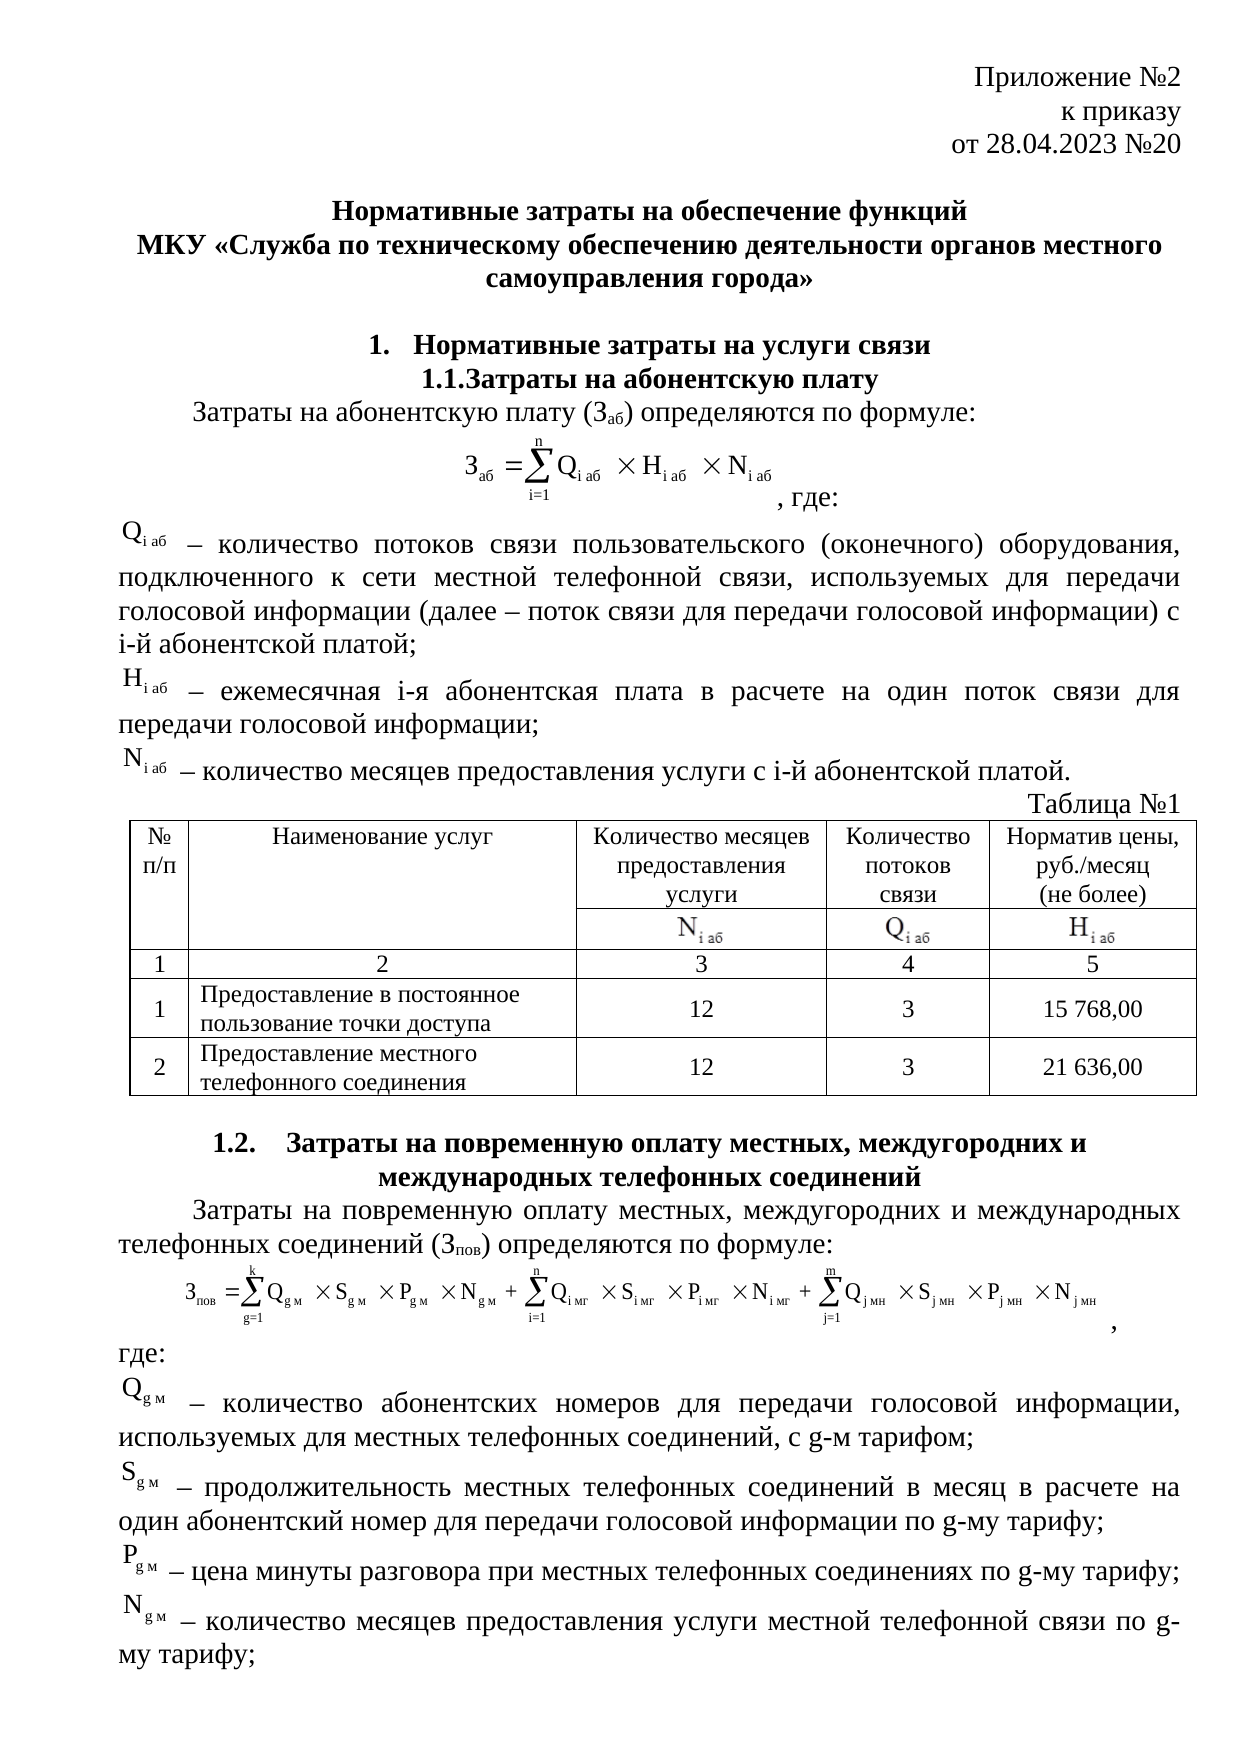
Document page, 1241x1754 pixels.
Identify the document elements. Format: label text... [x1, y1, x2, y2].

table_cell 5 [990, 950, 1196, 978]
table_header Норматив цены, руб./месяц (не более) [990, 821, 1196, 907]
table_cell 15 768,00 [990, 979, 1196, 1037]
table_cell 12 [577, 1038, 826, 1095]
table_cell 21 636,00 [990, 1038, 1196, 1095]
text Таблица №1 [118, 787, 1181, 820]
picture [1065, 908, 1120, 949]
text – цена минуты разговора при местных телефонных соединениях по g-му тарифу; [118, 1536, 1181, 1586]
table_cell 2 [131, 1038, 188, 1095]
text Нормативные затраты на обеспечение функций [118, 193, 1181, 227]
list Нормативные затраты на услуги связи [118, 327, 1181, 361]
table_cell 3 [827, 979, 989, 1037]
table_cell 3 [577, 950, 826, 978]
table_header Количество потоков связи [827, 821, 989, 907]
table_cell [729, 909, 826, 948]
text где: [118, 1336, 1181, 1369]
table_cell [827, 909, 881, 948]
text – количество месяцев предоставления услуги с i-й абонентской платой. [118, 740, 1181, 787]
text МКУ «Служба по техническому обеспечению деятельности органов местного самоуправления города» [118, 227, 1181, 294]
table_cell 1 [131, 950, 188, 978]
table_cell Предоставление местного телефонного соединения [189, 1038, 576, 1095]
text , [118, 1259, 1181, 1336]
picture [881, 908, 936, 949]
table_cell [936, 909, 989, 948]
table_cell 4 [827, 950, 989, 978]
text Затраты на абонентскую плату (Заб) определяются по формуле: [118, 394, 1181, 428]
table_cell 2 [189, 950, 576, 978]
table_cell 3 [827, 1038, 989, 1095]
table_cell [577, 909, 673, 948]
text – количество абонентских номеров для передачи голосовой информации, используемых для местных телефонных соединений, с g-м тарифом; [118, 1369, 1181, 1453]
table_cell 12 [577, 979, 826, 1037]
text от 28.04.2023 №20 [118, 126, 1181, 160]
table_cell [1120, 909, 1196, 948]
list Затраты на абонентскую плату [118, 361, 1181, 394]
table_cell 1 [131, 979, 188, 1037]
text – количество потоков связи пользовательского (оконечного) оборудования, подключенного к сети местной телефонной связи, используемых для передачи голосовой информации (далее – поток связи для передачи голосовой информации) с i-й абонентской платой; [118, 513, 1181, 660]
table_cell Предоставление в постоянное пользование точки доступа [189, 979, 576, 1037]
text Затраты на повременную оплату местных, междугородних и международных телефонных соединений (Зпов) определяются по формуле: [118, 1192, 1181, 1259]
text – ежемесячная i-я абонентская плата в расчете на один поток связи для передачи голосовой информации; [118, 660, 1181, 740]
table_header № п/п [131, 821, 188, 948]
table_header Наименование услуг [189, 821, 576, 948]
table_header Количество месяцев предоставления услуги [577, 821, 826, 907]
picture [673, 908, 729, 949]
list Затраты на повременную оплату местных, междугородних и международных телефонных соединений [118, 1125, 1181, 1192]
text – продолжительность местных телефонных соединений в месяц в расчете на один абонентский номер для передачи голосовой информации по g-му тарифу; [118, 1453, 1181, 1536]
table_cell [990, 909, 1065, 948]
text к приказу [118, 93, 1181, 126]
text Приложение №2 [118, 59, 1181, 93]
text , где: [118, 428, 1181, 513]
text – количество месяцев предоставления услуги местной телефонной связи по g-му тарифу; [118, 1586, 1181, 1670]
